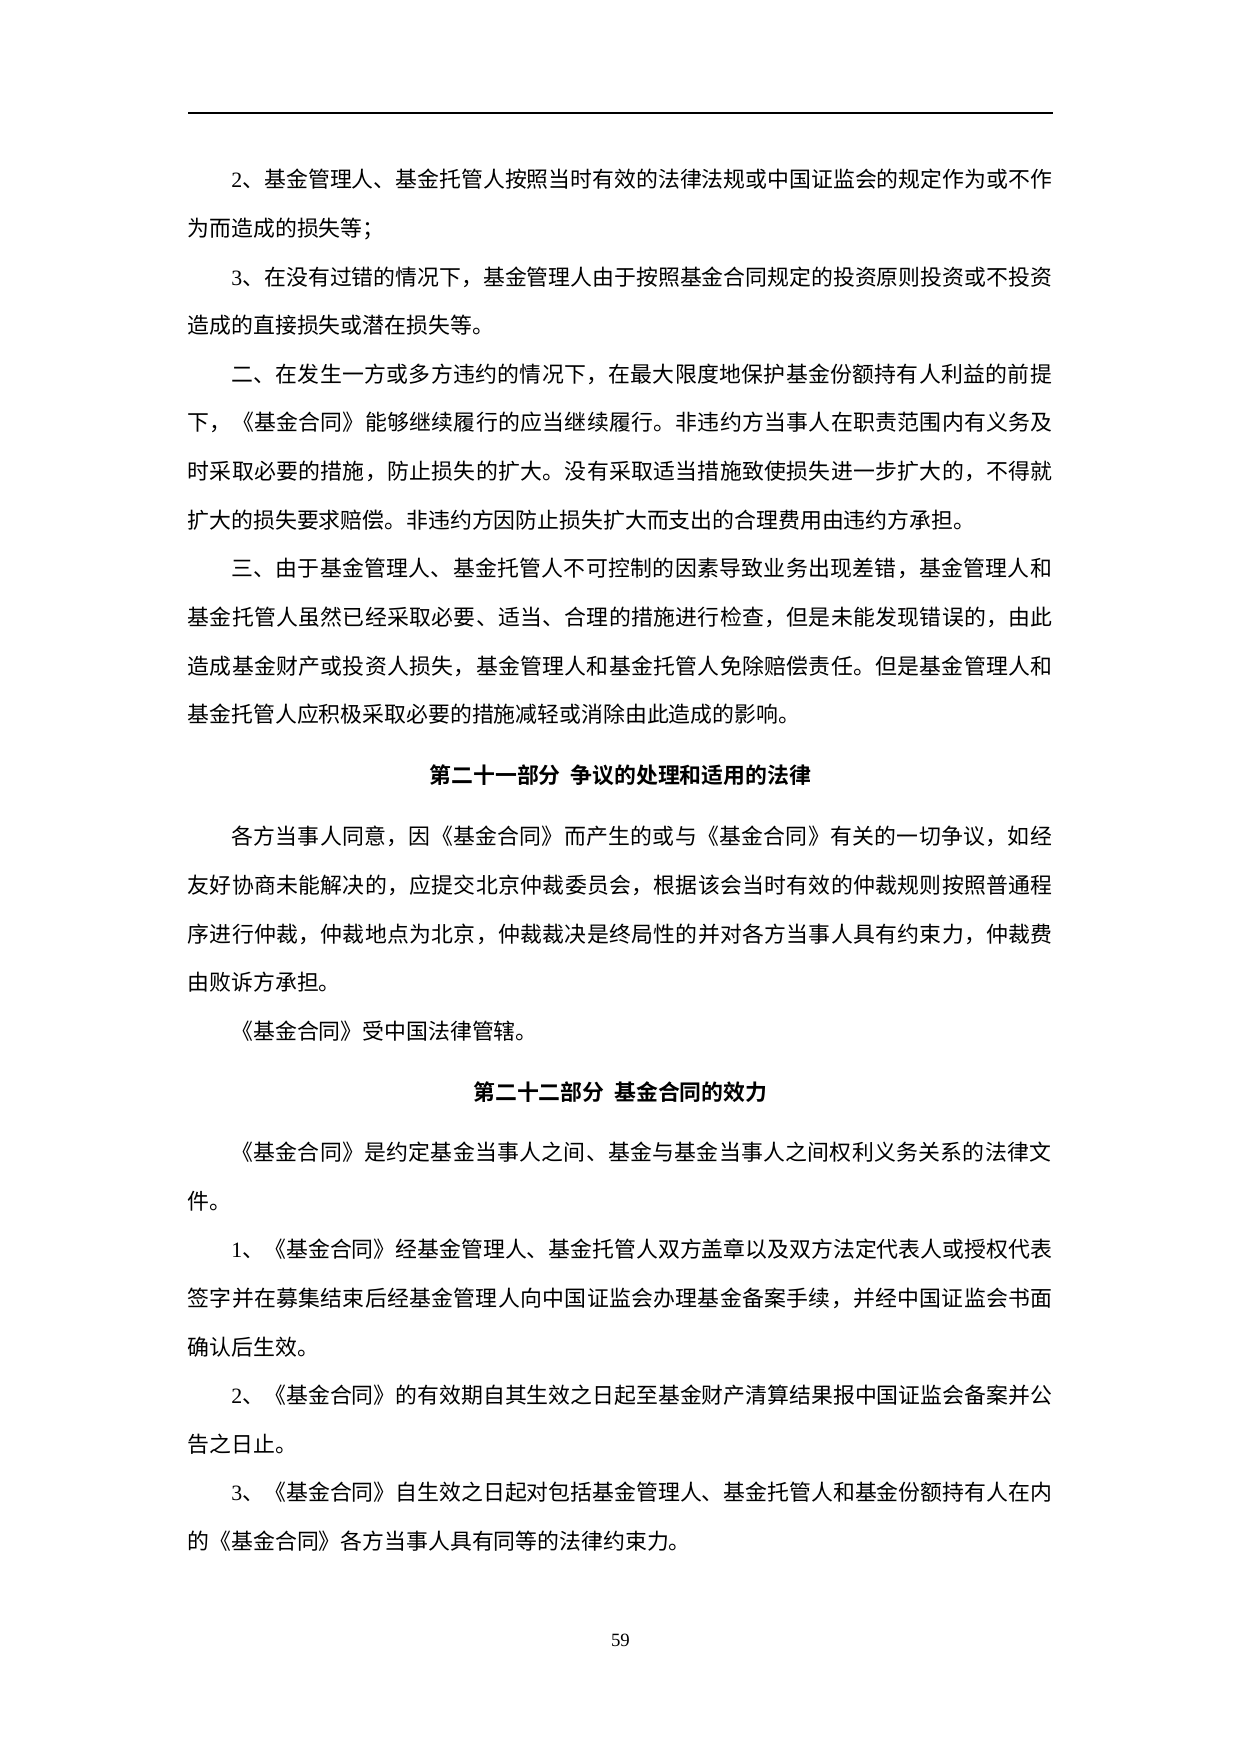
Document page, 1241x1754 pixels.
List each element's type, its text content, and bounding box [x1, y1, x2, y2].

text 3、《基金合同》自生效之日起对包括基金管理人、基金托管人和基金份额持有人在内的《基金合同》各方当事人具有同等的法律约束力。 [187, 1475, 1053, 1556]
text 《基金合同》受中国法律管辖。 [187, 1013, 1053, 1046]
subtitle 第二十一部分 争议的处理和适用的法律 [187, 758, 1053, 790]
text 二、在发生一方或多方违约的情况下，在最大限度地保护基金份额持有人利益的前提下，《基金合同》能够继续履行的应当继续履行。非违约方当事人在职责范围内有义务及时采取必要的措施，防止损失的扩大。没有采取适当措施致使损失进一步扩大的，不得就扩大的损失要求赔偿。非违约方因防止损失扩大而支出的合理费用由违约方承担。 [187, 356, 1053, 535]
text 各方当事人同意，因《基金合同》而产生的或与《基金合同》有关的一切争议，如经友好协商未能解决的，应提交北京仲裁委员会，根据该会当时有效的仲裁规则按照普通程序进行仲裁，仲裁地点为北京，仲裁裁决是终局性的并对各方当事人具有约束力，仲裁费由败诉方承担。 [187, 819, 1053, 997]
text 《基金合同》是约定基金当事人之间、基金与基金当事人之间权利义务关系的法律文件。 [187, 1135, 1053, 1216]
text 1、《基金合同》经基金管理人、基金托管人双方盖章以及双方法定代表人或授权代表签字并在募集结束后经基金管理人向中国证监会办理基金备案手续，并经中国证监会书面确认后生效。 [187, 1232, 1053, 1362]
text 2、基金管理人、基金托管人按照当时有效的法律法规或中国证监会的规定作为或不作为而造成的损失等； [187, 162, 1053, 243]
subtitle 第二十二部分 基金合同的效力 [187, 1074, 1053, 1107]
text 三、由于基金管理人、基金托管人不可控制的因素导致业务出现差错，基金管理人和基金托管人虽然已经采取必要、适当、合理的措施进行检查，但是未能发现错误的，由此造成基金财产或投资人损失，基金管理人和基金托管人免除赔偿责任。但是基金管理人和基金托管人应积极采取必要的措施减轻或消除由此造成的影响。 [187, 551, 1053, 729]
text 3、在没有过错的情况下，基金管理人由于按照基金合同规定的投资原则投资或不投资造成的直接损失或潜在损失等。 [187, 259, 1053, 340]
text 2、《基金合同》的有效期自其生效之日起至基金财产清算结果报中国证监会备案并公告之日止。 [187, 1378, 1053, 1459]
